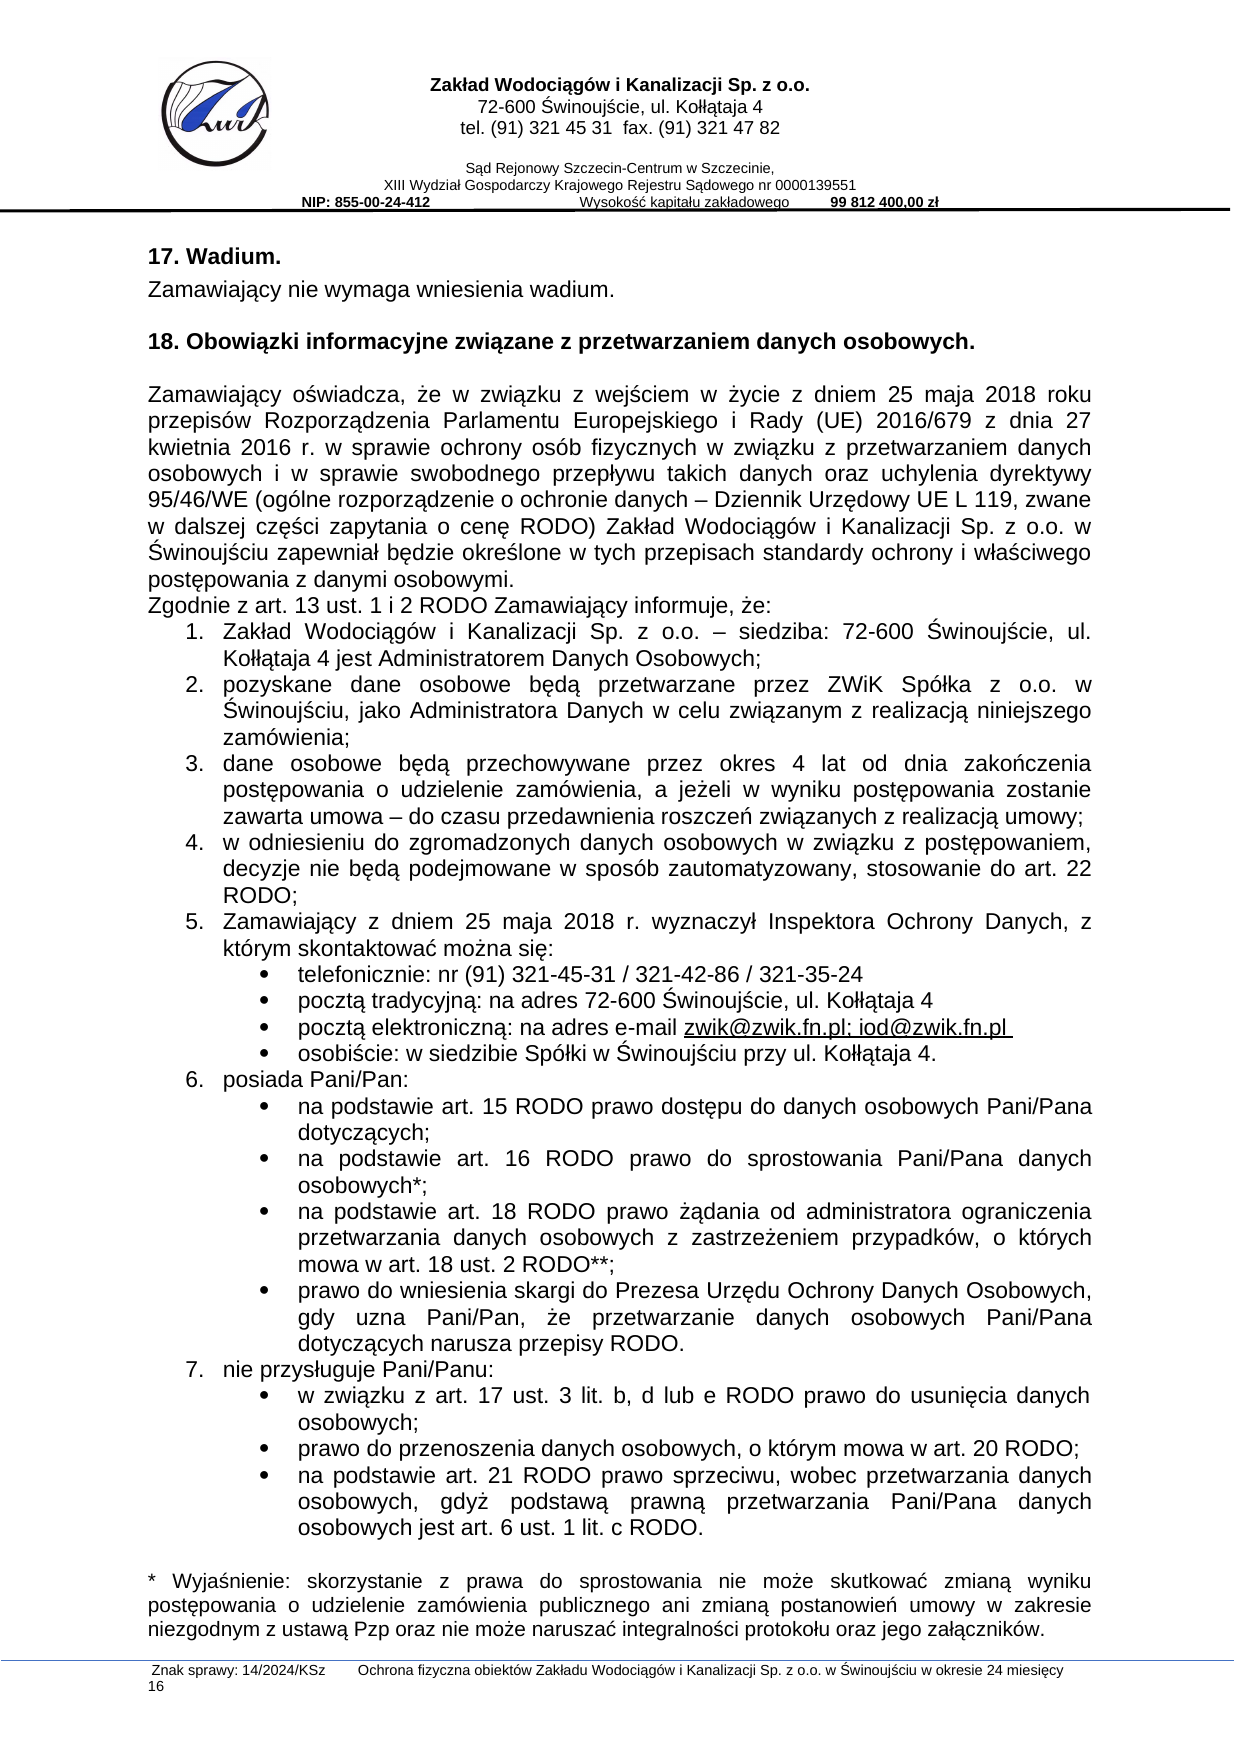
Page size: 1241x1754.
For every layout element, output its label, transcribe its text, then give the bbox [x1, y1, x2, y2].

list na podstawie art. 18 RODO prawo żądania od administratora ograniczenia przetwarzania danych osobowych z zastrzeżeniem przypadków, o których mowa w art. 18 ust. 2 RODO**; [260, 1198, 1092, 1277]
list pocztą tradycyjną: na adres 72-600 Świnoujście, ul. Kołłątaja 4 [260, 987, 1092, 1013]
list prawo do wniesienia skargi do Prezesa Urzędu Ochrony Danych Osobowych, gdy uzna Pani/Pan, że przetwarzanie danych osobowych Pani/Pana dotyczących narusza przepisy RODO. [260, 1277, 1092, 1356]
text Zamawiający nie wymaga wniesienia wadium. [148, 276, 1092, 302]
list pozyskane dane osobowe będą przetwarzane przez ZWiK Spółka z o.o. w Świnoujściu, jako Administratora Danych w celu związanym z realizacją niniejszego zamówienia; [185, 671, 1092, 750]
subtitle 18. Obowiązki informacyjne związane z przetwarzaniem danych osobowych. [148, 328, 1092, 355]
list osobiście: w siedzibie Spółki w Świnoujściu przy ul. Kołłątaja 4. [260, 1040, 1092, 1066]
list na podstawie art. 16 RODO prawo do sprostowania Pani/Pana danych osobowych*; [260, 1145, 1092, 1198]
list dane osobowe będą przechowywane przez okres 4 lat od dnia zakończenia postępowania o udzielenie zamówienia, a jeżeli w wyniku postępowania zostanie zawarta umowa – do czasu przedawnienia roszczeń związanych z realizacją umowy; [185, 750, 1092, 829]
list prawo do przenoszenia danych osobowych, o którym mowa w art. 20 RODO; [260, 1435, 1092, 1462]
list nie przysługuje Pani/Panu: [185, 1356, 1092, 1382]
list pocztą elektroniczną: na adres e-mail zwik@zwik.fn.pl; iod@zwik.fn.pl [260, 1013, 1092, 1040]
text Zamawiający oświadcza, że w związku z wejściem w życie z dniem 25 maja 2018 roku przepisów Rozporządzenia Parlamentu Europejskiego i Rady (UE) 2016/679 z dnia 27 kwietnia 2016 r. w sprawie ochrony osób fizycznych w związku z przetwarzaniem danych osobowych i w sprawie swobodnego przepływu takich danych oraz uchylenia dyrektywy 95/46/WE (ogólne rozporządzenie o ochronie danych – Dziennik Urzędowy UE L 119, zwane w dalszej części zapytania o cenę RODO) Zakład Wodociągów i Kanalizacji Sp. z o.o. w Świnoujściu zapewniał będzie określone w tych przepisach standardy ochrony i właściwego postępowania z danymi osobowymi. [148, 381, 1092, 592]
list Zakład Wodociągów i Kanalizacji Sp. z o.o. – siedziba: 72-600 Świnoujście, ul. Kołłątaja 4 jest Administratorem Danych Osobowych; [185, 618, 1092, 671]
list na podstawie art. 15 RODO prawo dostępu do danych osobowych Pani/Pana dotyczących; [260, 1093, 1092, 1145]
text * Wyjaśnienie: skorzystanie z prawa do sprostowania nie może skutkować zmianą wyniku postępowania o udzielenie zamówienia publicznego ani zmianą postanowień umowy w zakresie niezgodnym z ustawą Pzp oraz nie może naruszać integralności protokołu oraz jego załączników. [148, 1569, 1092, 1641]
list w odniesieniu do zgromadzonych danych osobowych w związku z postępowaniem, decyzje nie będą podejmowane w sposób zautomatyzowany, stosowanie do art. 22 RODO; [185, 829, 1092, 908]
picture [158, 57, 272, 171]
text 17. Wadium. [148, 243, 1092, 269]
list w związku z art. 17 ust. 3 lit. b, d lub e RODO prawo do usunięcia danych osobowych; [260, 1382, 1092, 1435]
text Zgodnie z art. 13 ust. 1 i 2 RODO Zamawiający informuje, że: [148, 592, 1092, 618]
list posiada Pani/Pan: [185, 1066, 1092, 1093]
list na podstawie art. 21 RODO prawo sprzeciwu, wobec przetwarzania danych osobowych, gdyż podstawą prawną przetwarzania Pani/Pana danych osobowych jest art. 6 ust. 1 lit. c RODO. [260, 1462, 1092, 1541]
list telefonicznie: nr (91) 321-45-31 / 321-42-86 / 321-35-24 [260, 961, 1092, 987]
list Zamawiający z dniem 25 maja 2018 r. wyznaczył Inspektora Ochrony Danych, z którym skontaktować można się: [185, 908, 1092, 961]
